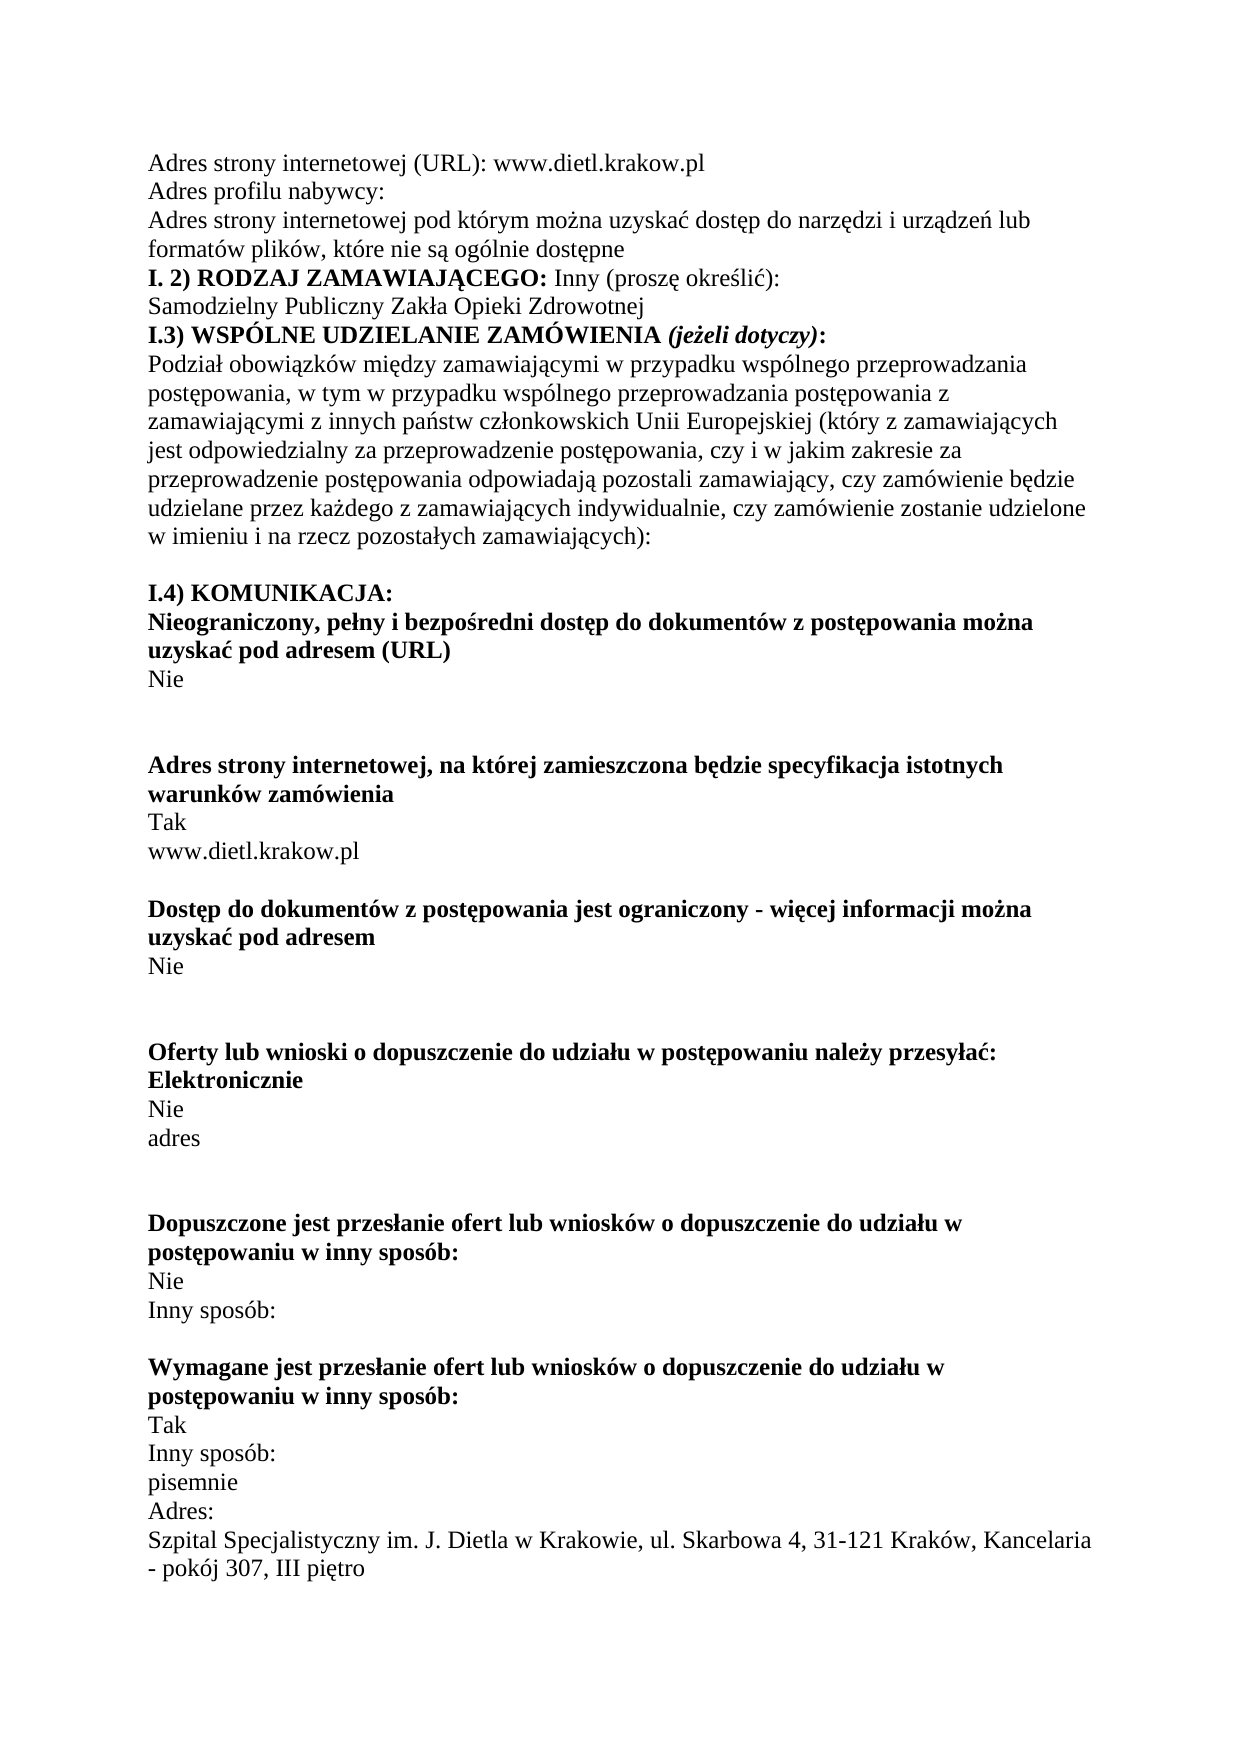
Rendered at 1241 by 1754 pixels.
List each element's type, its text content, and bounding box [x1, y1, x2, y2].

text Tak www.dietl.krakow.pl [148, 807, 1093, 865]
text I.4) KOMUNIKACJA: Nieograniczony, pełny i bezpośredni dostęp do dokumentów z postępowania można uzyskać pod adresem (URL) [148, 578, 1093, 664]
text Nie [148, 951, 1093, 1008]
text Podział obowiązków między zamawiającymi w przypadku wspólnego przeprowadzania postępowania, w tym w przypadku wspólnego przeprowadzania postępowania z zamawiającymi z innych państw członkowskich Unii Europejskiej (który z zamawiających jest odpowiedzialny za przeprowadzenie postępowania, czy i w jakim zakresie za przeprowadzenie postępowania odpowiadają pozostali zamawiający, czy zamówienie będzie udzielane przez każdego z zamawiających indywidualnie, czy zamówienie zostanie udzielone w imieniu i na rzecz pozostałych zamawiających): [148, 349, 1093, 578]
text I.3) WSPÓLNE UDZIELANIE ZAMÓWIENIA (jeżeli dotyczy): [148, 320, 1093, 349]
text Oferty lub wnioski o dopuszczenie do udziału w postępowaniu należy przesyłać: Elektronicznie [148, 1008, 1093, 1094]
text Nie [148, 664, 1093, 721]
text Adres strony internetowej, na której zamieszczona będzie specyfikacja istotnych warunków zamówienia [148, 721, 1093, 807]
text I. 2) RODZAJ ZAMAWIAJĄCEGO: Inny (proszę określić): Samodzielny Publiczny Zakła Opieki Zdrowotnej [148, 263, 1093, 320]
text Nie adres [148, 1094, 1093, 1180]
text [148, 148, 1093, 263]
text Dopuszczone jest przesłanie ofert lub wniosków o dopuszczenie do udziału w postępowaniu w inny sposób: Nie Inny sposób: Wymagane jest przesłanie ofert lub wniosków o dopuszczenie do udziału w postępowaniu w inny sposób: Tak Inny sposób: pisemnie Adres: Szpital Specjalistyczny im. J. Dietla w Krakowie, ul. Skarbowa 4, 31-121 Kraków, Kancelaria - pokój 307, III piętro [148, 1208, 1093, 1582]
text Dostęp do dokumentów z postępowania jest ograniczony - więcej informacji można uzyskać pod adresem [148, 865, 1093, 951]
